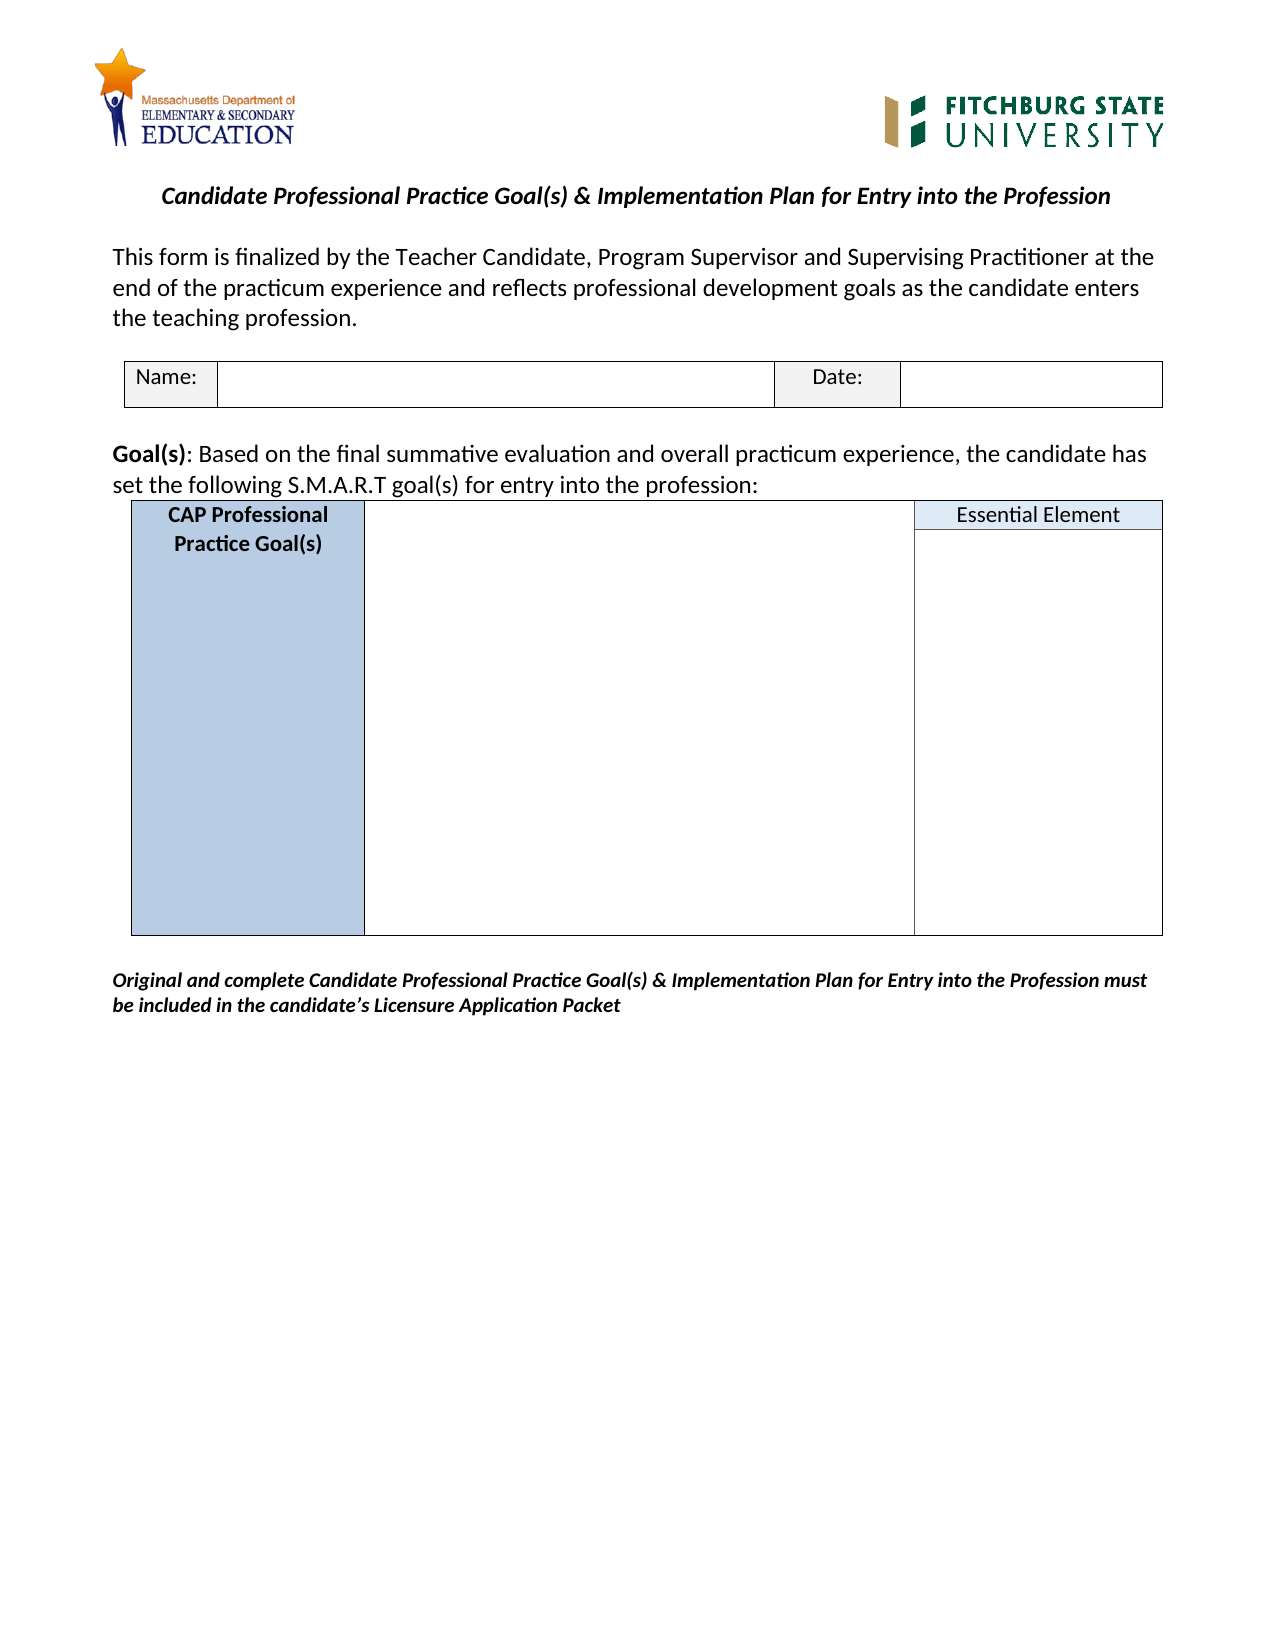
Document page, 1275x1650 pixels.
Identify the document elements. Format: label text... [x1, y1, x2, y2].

text Original and complete Candidate Professional Practice Goal(s) & Implementation Plan for Entry into the Profession must be included in the candidate’s Licensure Application Packet [112, 967, 1162, 1018]
table_header [365, 501, 914, 935]
text Goal(s): Based on the final summative evaluation and overall practicum experience, the candidate has set the following S.M.A.R.T goal(s) for entry into the profession: [112, 438, 1162, 499]
table_header Essential Element [915, 501, 1162, 529]
table_cell [915, 530, 1162, 935]
subtitle Candidate Professional Practice Goal(s) & Implementation Plan for Entry into the Profession [112, 181, 1162, 211]
table_header CAP Professional Practice Goal(s) [132, 501, 364, 935]
text This form is finalized by the Teacher Candidate, Program Supervisor and Supervising Practitioner at the end of the practicum experience and reflects professional development goals as the candidate enters the teaching profession. [112, 242, 1162, 333]
table_header [901, 362, 1162, 407]
table_header [218, 362, 774, 407]
table_header Date: [775, 362, 900, 407]
table_header Name: [125, 362, 217, 407]
picture [884, 95, 1164, 148]
picture [94, 48, 295, 146]
